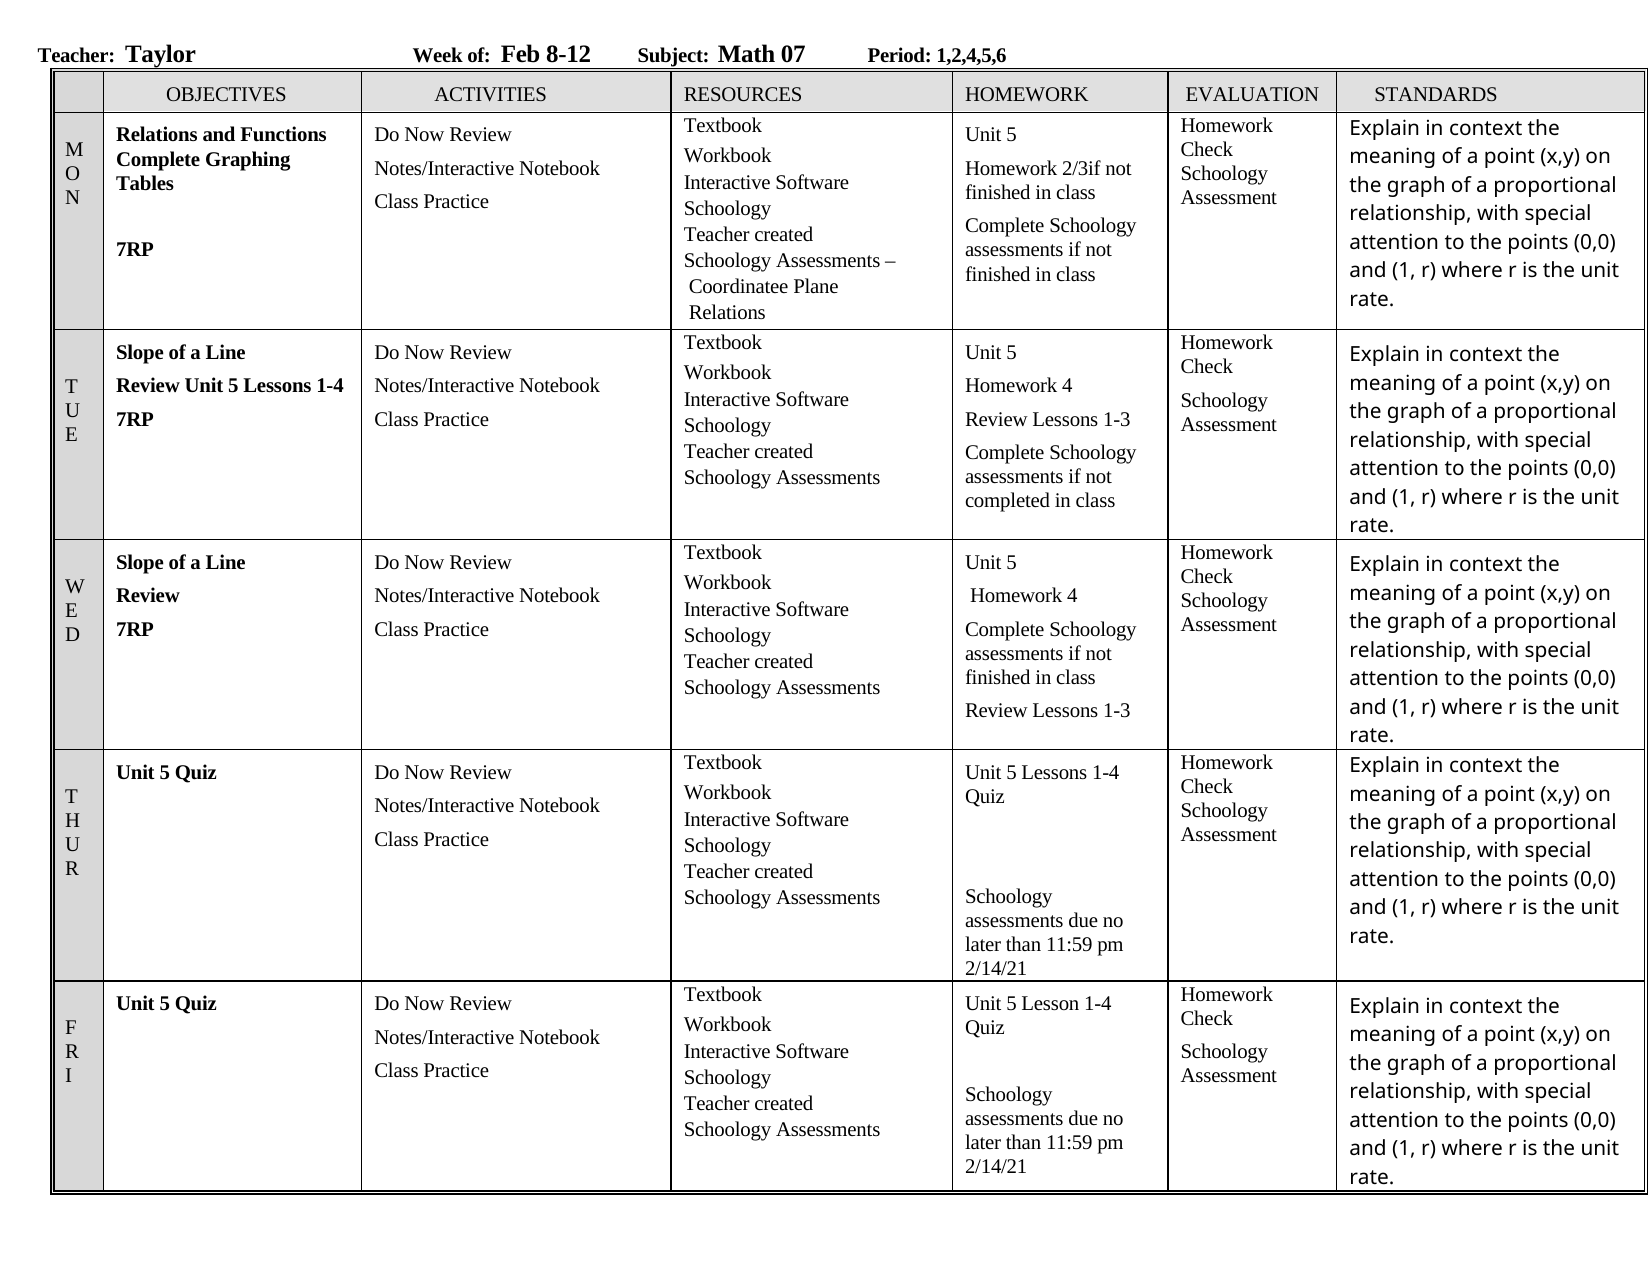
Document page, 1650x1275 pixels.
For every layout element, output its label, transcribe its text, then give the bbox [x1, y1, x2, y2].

table_cell Unit 5 Homework 4 Complete Schoology assessments if not finished in class Review Lessons 1-3 [953, 540, 1167, 749]
table_header STANDARDS [1337, 72, 1644, 111]
table_cell Do Now Review Notes/Interactive Notebook Class Practice [362, 113, 670, 329]
table_cell Unit 5 Homework 2/3if not finished in class Complete Schoology assessments if not finished in class [953, 113, 1167, 329]
table_header ACTIVITIES [362, 72, 670, 111]
table_header OBJECTIVES [104, 72, 361, 111]
table_cell Homework Check Schoology Assessment [1169, 750, 1336, 980]
table_cell Unit 5 Quiz [104, 750, 361, 980]
table_cell Slope of a Line Review Unit 5 Lessons 1-4 7RP [104, 330, 361, 539]
table_cell Homework Check Schoology Assessment [1169, 982, 1336, 1190]
table_cell MON [55, 113, 103, 329]
table_cell Textbook Workbook Interactive Software Schoology Teacher created Schoology Assessments [672, 982, 952, 1190]
table_cell Unit 5 Lessons 1-4 Quiz Schoology assessments due no later than 11:59 pm 2/14/21 [953, 750, 1167, 980]
table_header [55, 72, 103, 111]
text Teacher: Taylor Week of: Feb 8-12 Subject: Math 07 Period: 1,2,4,5,6 [37, 39, 1612, 68]
table_cell Do Now Review Notes/Interactive Notebook Class Practice [362, 982, 670, 1190]
table_cell Textbook Workbook Interactive Software Schoology Teacher created Schoology Assessments [672, 540, 952, 749]
table_cell Unit 5 Lesson 1-4 Quiz Schoology assessments due no later than 11:59 pm 2/14/21 [953, 982, 1167, 1190]
table_cell Explain in context the meaning of a point (x,y) on the graph of a proportional relationship, with special attention to the points (0,0) and (1, r) where r is the unit rate. [1337, 113, 1644, 329]
table_cell Relations and Functions Complete Graphing Tables 7RP [104, 113, 361, 329]
table_header RESOURCES [672, 72, 952, 111]
table_cell Do Now Review Notes/Interactive Notebook Class Practice [362, 540, 670, 749]
table_header HOMEWORK [953, 72, 1167, 111]
table_cell Homework Check Schoology Assessment [1169, 540, 1336, 749]
table_cell Unit 5 Homework 4 Review Lessons 1-3 Complete Schoology assessments if not completed in class [953, 330, 1167, 539]
table_cell Textbook Workbook Interactive Software Schoology Teacher created Schoology Assessments [672, 330, 952, 539]
table_cell Textbook Workbook Interactive Software Schoology Teacher created Schoology Assessments – Coordinatee Plane Relations [672, 113, 952, 329]
table_cell WED [55, 540, 103, 749]
table_header EVALUATION [1169, 72, 1336, 111]
table_cell Explain in context the meaning of a point (x,y) on the graph of a proportional relationship, with special attention to the points (0,0) and (1, r) where r is the unit rate. [1337, 330, 1644, 539]
table_cell Do Now Review Notes/Interactive Notebook Class Practice [362, 330, 670, 539]
table_cell Homework Check Schoology Assessment [1169, 113, 1336, 329]
table_cell Homework Check Schoology Assessment [1169, 330, 1336, 539]
table_cell Textbook Workbook Interactive Software Schoology Teacher created Schoology Assessments [672, 750, 952, 980]
table_cell Explain in context the meaning of a point (x,y) on the graph of a proportional relationship, with special attention to the points (0,0) and (1, r) where r is the unit rate. [1337, 982, 1644, 1190]
table_cell Explain in context the meaning of a point (x,y) on the graph of a proportional relationship, with special attention to the points (0,0) and (1, r) where r is the unit rate. [1337, 540, 1644, 749]
table_cell TUE [55, 330, 103, 539]
table_cell THUR [55, 750, 103, 980]
table_cell Do Now Review Notes/Interactive Notebook Class Practice [362, 750, 670, 980]
table_cell Unit 5 Quiz [104, 982, 361, 1190]
table_cell Explain in context the meaning of a point (x,y) on the graph of a proportional relationship, with special attention to the points (0,0) and (1, r) where r is the unit rate. [1337, 750, 1644, 980]
table_cell F R I [55, 982, 103, 1190]
table_cell Slope of a Line Review 7RP [104, 540, 361, 749]
